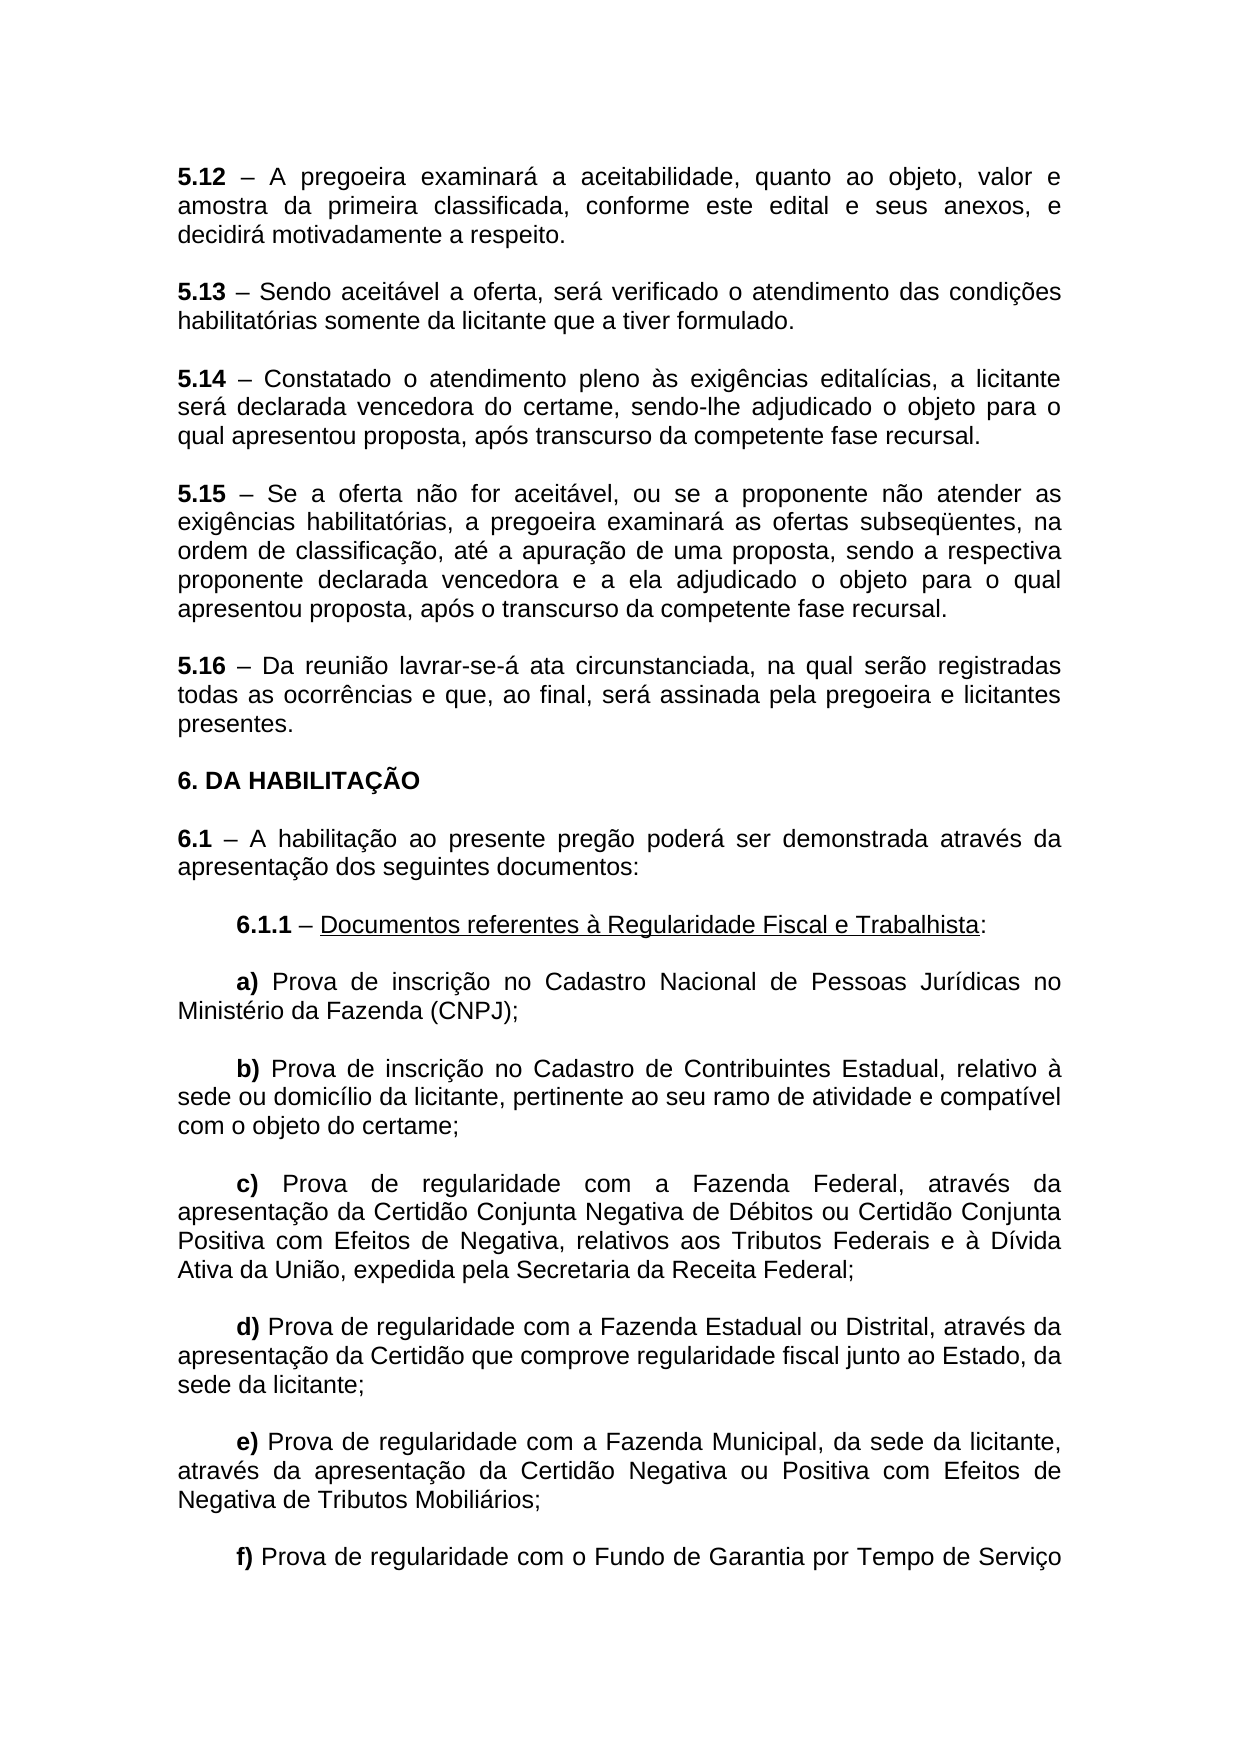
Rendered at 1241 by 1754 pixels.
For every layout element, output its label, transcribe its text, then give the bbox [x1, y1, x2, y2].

text a) Prova de inscrição no Cadastro Nacional de Pessoas Jurídicas no Ministério da Fazenda (CNPJ); [177, 967, 1063, 1025]
text 5.15 – Se a oferta não for aceitável, ou se a proponente não atender as exigências habilitatórias, a pregoeira examinará as ofertas subseqüentes, na ordem de classificação, até a apuração de uma proposta, sendo a respectiva proponente declarada vencedora e a ela adjudicado o objeto para o qual apresentou proposta, após o transcurso da competente fase recursal. [177, 479, 1063, 622]
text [177, 1542, 1063, 1571]
text 6. DA HABILITAÇÃO [177, 766, 1063, 795]
text 5.14 – Constatado o atendimento pleno às exigências editalícias, a licitante será declarada vencedora do certame, sendo-lhe adjudicado o objeto para o qual apresentou proposta, após transcurso da competente fase recursal. [177, 364, 1063, 450]
text 6.1.1 – Documentos referentes à Regularidade Fiscal e Trabalhista: [177, 910, 1063, 939]
text 5.13 – Sendo aceitável a oferta, será verificado o atendimento das condições habilitatórias somente da licitante que a tiver formulado. [177, 277, 1063, 335]
text 6.1 – A habilitação ao presente pregão poderá ser demonstrada através da apresentação dos seguintes documentos: [177, 824, 1063, 881]
text b) Prova de inscrição no Cadastro de Contribuintes Estadual, relativo à sede ou domicílio da licitante, pertinente ao seu ramo de atividade e compatível com o objeto do certame; [177, 1054, 1063, 1140]
text d) Prova de regularidade com a Fazenda Estadual ou Distrital, através da apresentação da Certidão que comprove regularidade fiscal junto ao Estado, da sede da licitante; [177, 1312, 1063, 1399]
text 5.12 – A pregoeira examinará a aceitabilidade, quanto ao objeto, valor e amostra da primeira classificada, conforme este edital e seus anexos, e decidirá motivadamente a respeito. [177, 162, 1063, 249]
text 5.16 – Da reunião lavrar-se-á ata circunstanciada, na qual serão registradas todas as ocorrências e que, ao final, será assinada pela pregoeira e licitantes presentes. [177, 651, 1063, 737]
text e) Prova de regularidade com a Fazenda Municipal, da sede da licitante, através da apresentação da Certidão Negativa ou Positiva com Efeitos de Negativa de Tributos Mobiliários; [177, 1427, 1063, 1514]
text c) Prova de regularidade com a Fazenda Federal, através da apresentação da Certidão Conjunta Negativa de Débitos ou Certidão Conjunta Positiva com Efeitos de Negativa, relativos aos Tributos Federais e à Dívida Ativa da União, expedida pela Secretaria da Receita Federal; [177, 1169, 1063, 1284]
